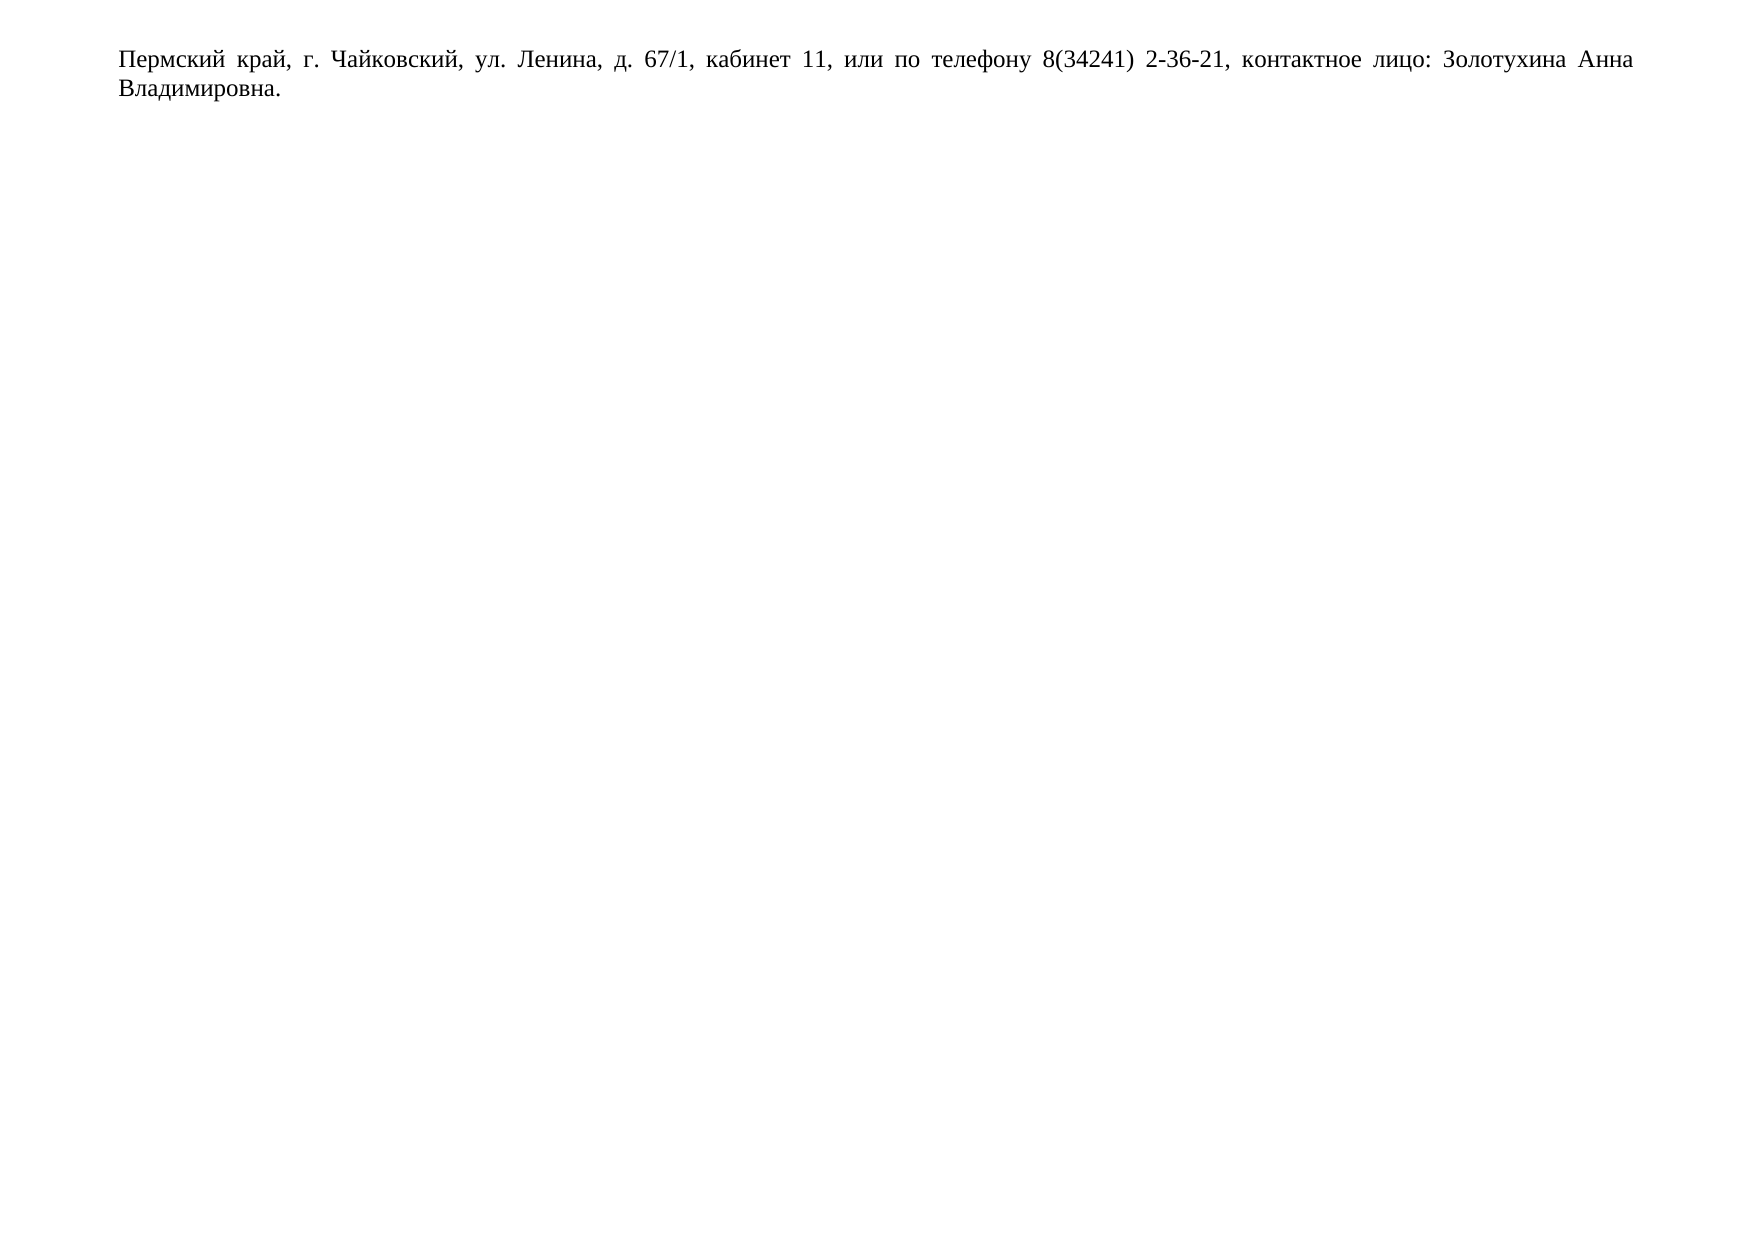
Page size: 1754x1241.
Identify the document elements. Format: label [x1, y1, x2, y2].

text [118, 44, 1636, 102]
